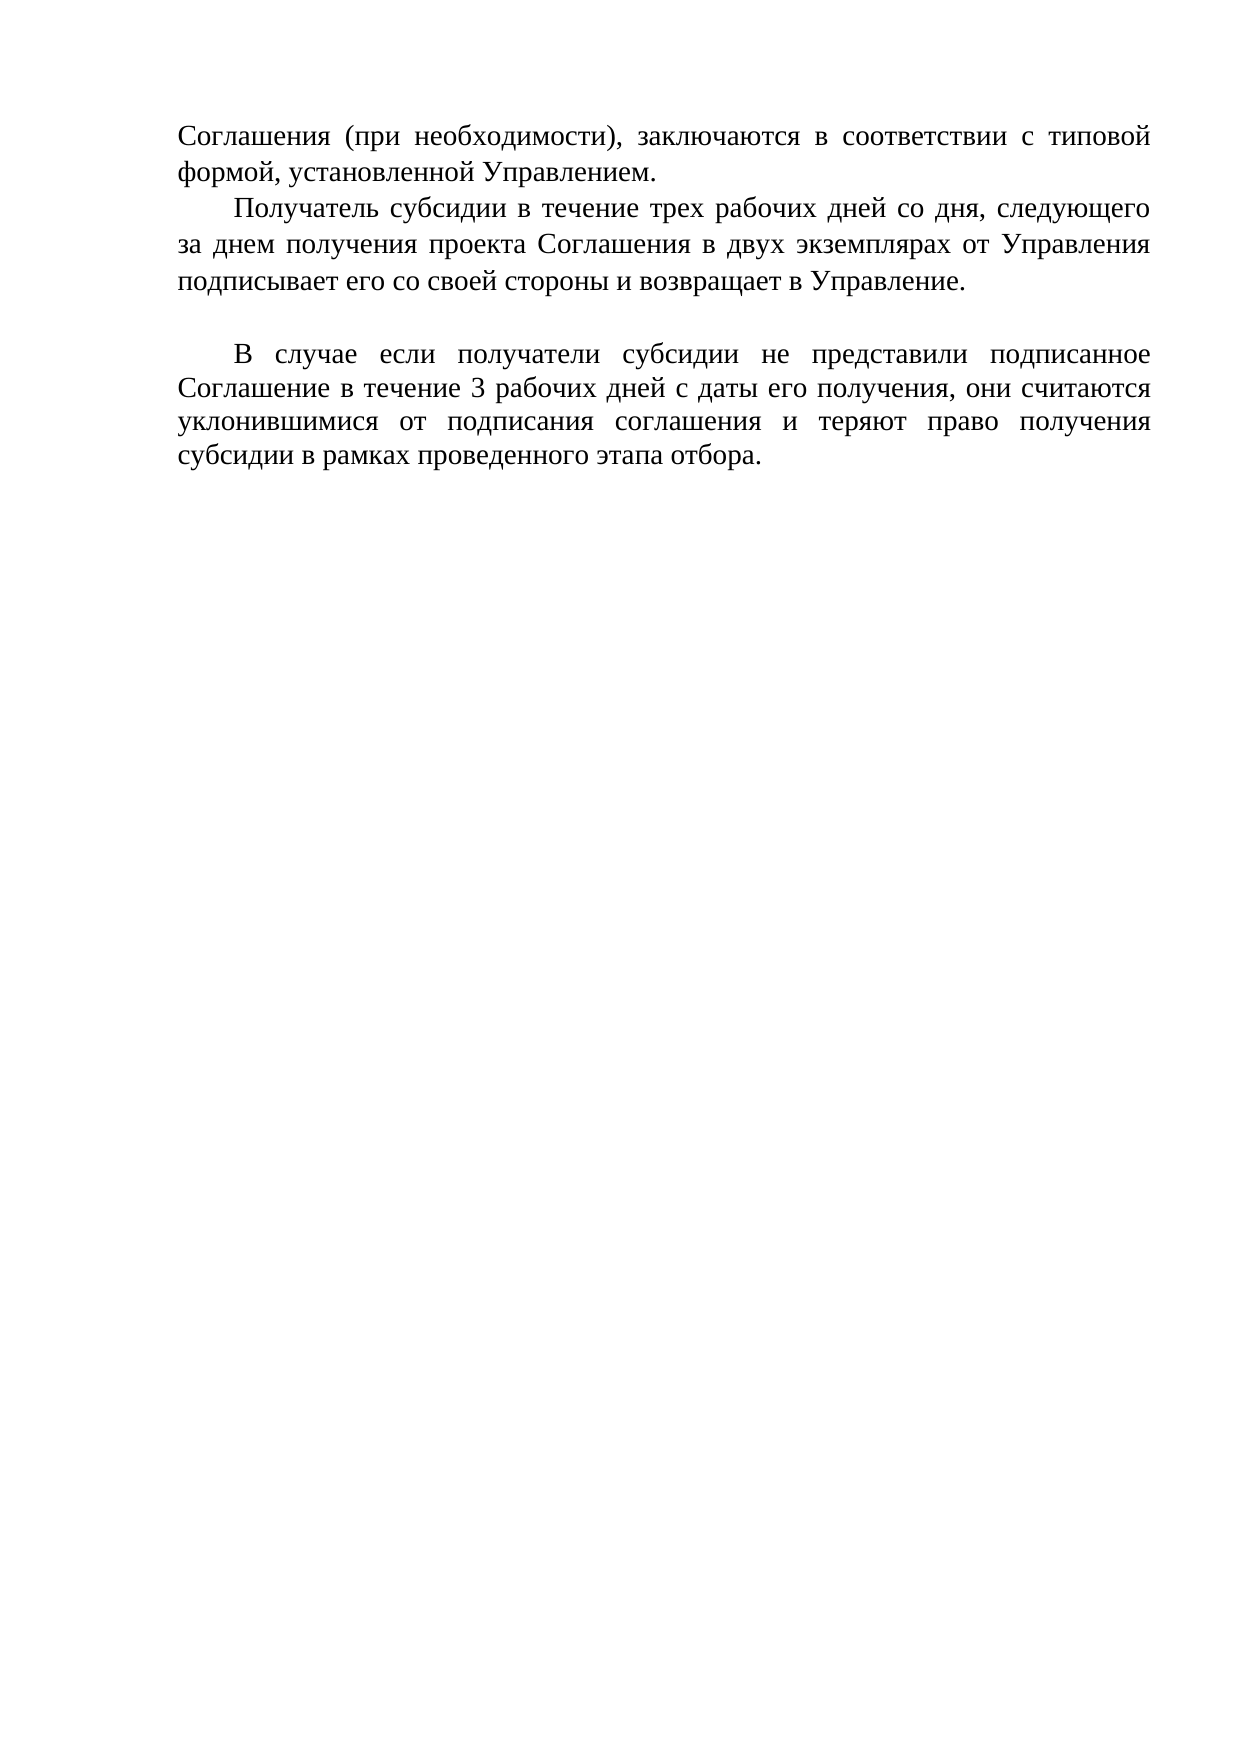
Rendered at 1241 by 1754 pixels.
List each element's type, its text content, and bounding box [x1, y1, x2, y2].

text В случае если получатели субсидии не представили подписанное Соглашение в течение 3 рабочих дней с даты его получения, они считаются уклонившимися от подписания соглашения и теряют право получения субсидии в рамках проведенного этапа отбора. [177, 336, 1152, 471]
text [177, 118, 1152, 188]
text Получатель субсидии в течение трех рабочих дней со дня, следующего за днем получения проекта Соглашения в двух экземплярах от Управления подписывает его со своей стороны и возвращает в Управление. [177, 190, 1152, 296]
